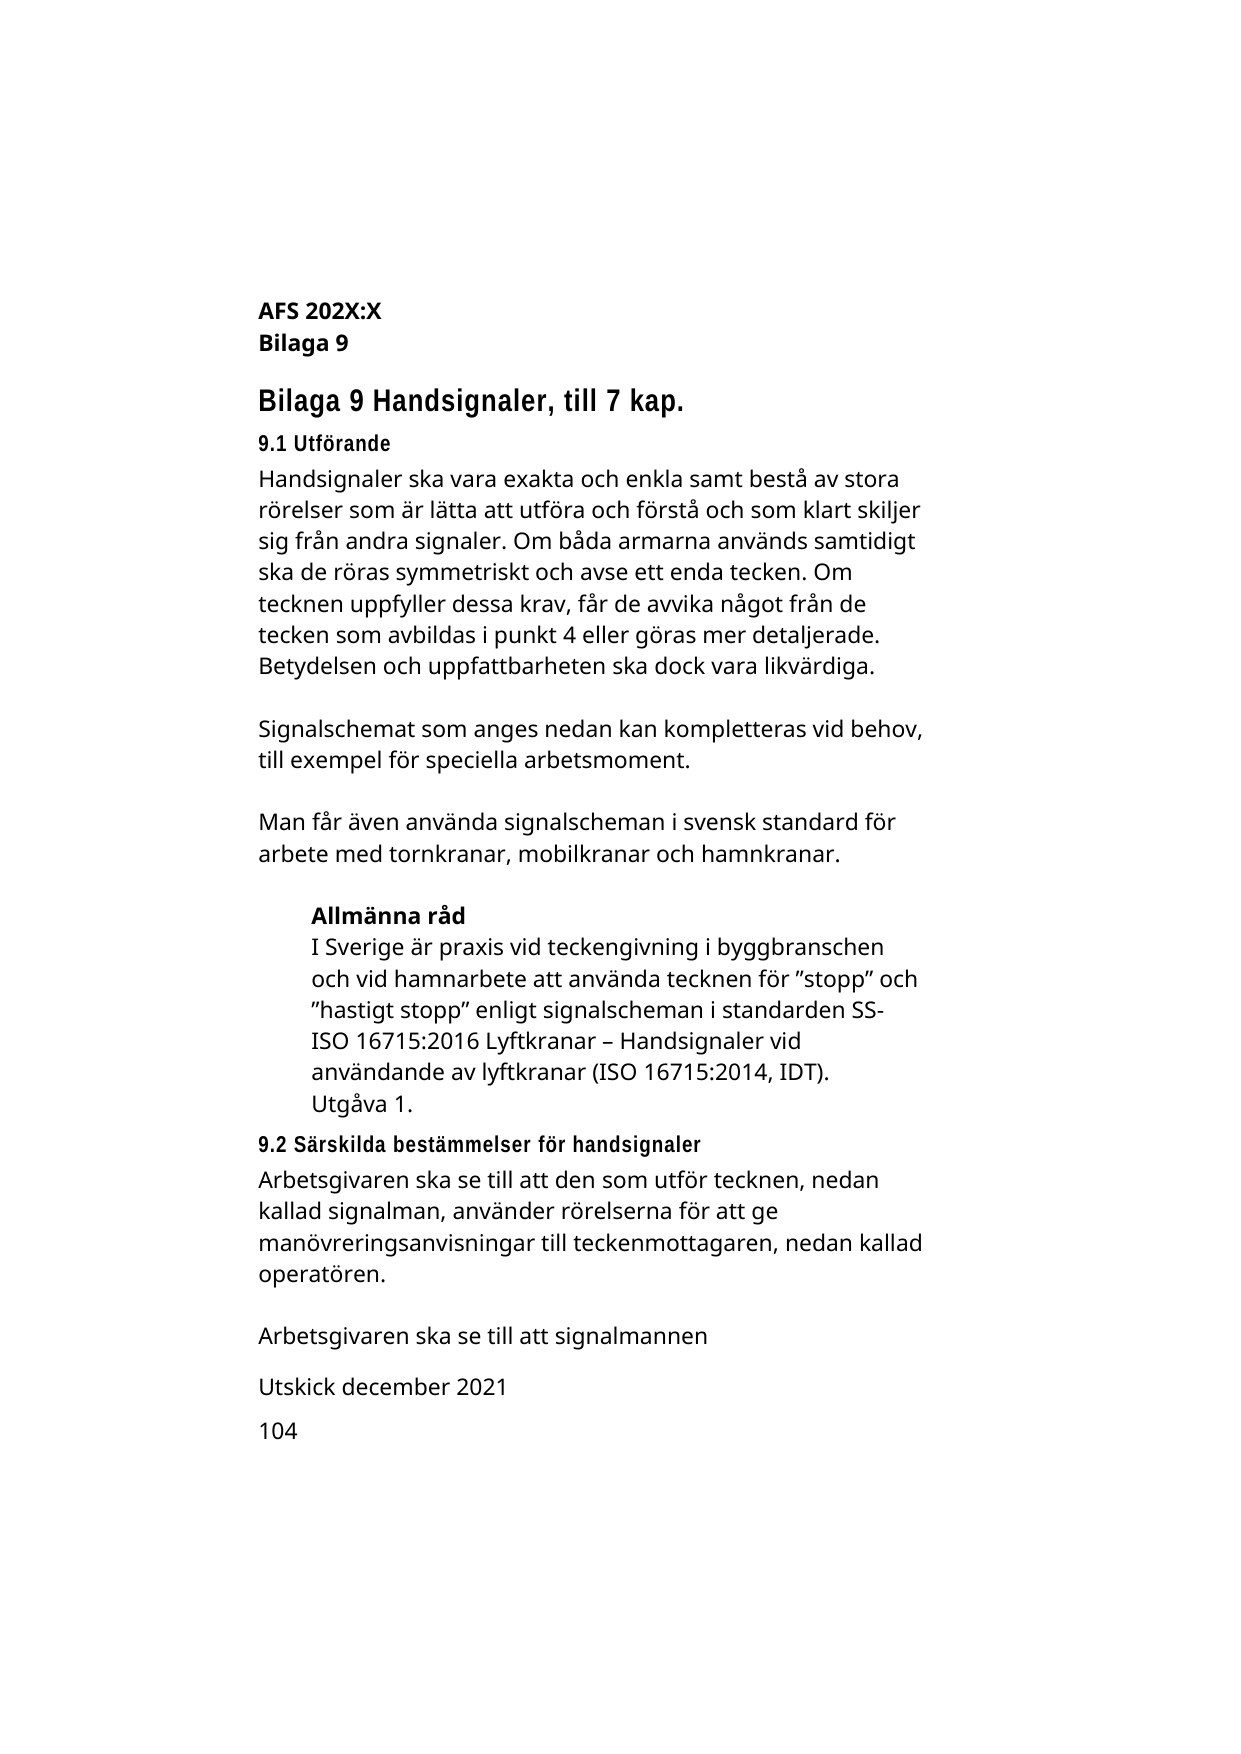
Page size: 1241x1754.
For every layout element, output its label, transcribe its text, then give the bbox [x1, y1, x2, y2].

text Arbetsgivaren ska se till att signalmannen [258, 1320, 924, 1351]
text Handsignaler ska vara exakta och enkla samt bestå av stora rörelser som är lätta att utföra och förstå och som klart skiljer sig från andra signaler. Om båda armarna används samtidigt ska de röras symmetriskt och avse ett enda tecken. Om tecknen uppfyller dessa krav, får de avvika något från de tecken som avbildas i punkt 4 eller göras mer detaljerade. Betydelsen och uppfattbarheten ska dock vara likvärdiga. [258, 463, 924, 681]
text 9.1 Utförande [258, 430, 924, 456]
text Arbetsgivaren ska se till att den som utför tecknen, nedan kallad signalman, använder rörelserna för att ge manövreringsanvisningar till teckenmottagaren, nedan kallad operatören. [258, 1164, 924, 1289]
text Allmänna råd [311, 900, 924, 931]
text Man får även använda signalscheman i svensk standard för arbete med tornkranar, mobilkranar och hamnkranar. [258, 806, 924, 869]
text Signalschemat som anges nedan kan kompletteras vid behov, till exempel för speciella arbetsmoment. [258, 713, 924, 775]
text Bilaga 9 Handsignaler, till 7 kap. [258, 382, 924, 417]
text I Sverige är praxis vid teckengivning i byggbranschen och vid hamnarbete att använda tecknen för ”stopp” och ”hastigt stopp” enligt signalscheman i standarden SS-ISO 16715:2016 Lyftkranar – Handsignaler vid användande av lyftkranar (ISO 16715:2014, IDT). Utgåva 1. [311, 931, 924, 1119]
text 9.2 Särskilda bestämmelser för handsignaler [258, 1131, 924, 1158]
